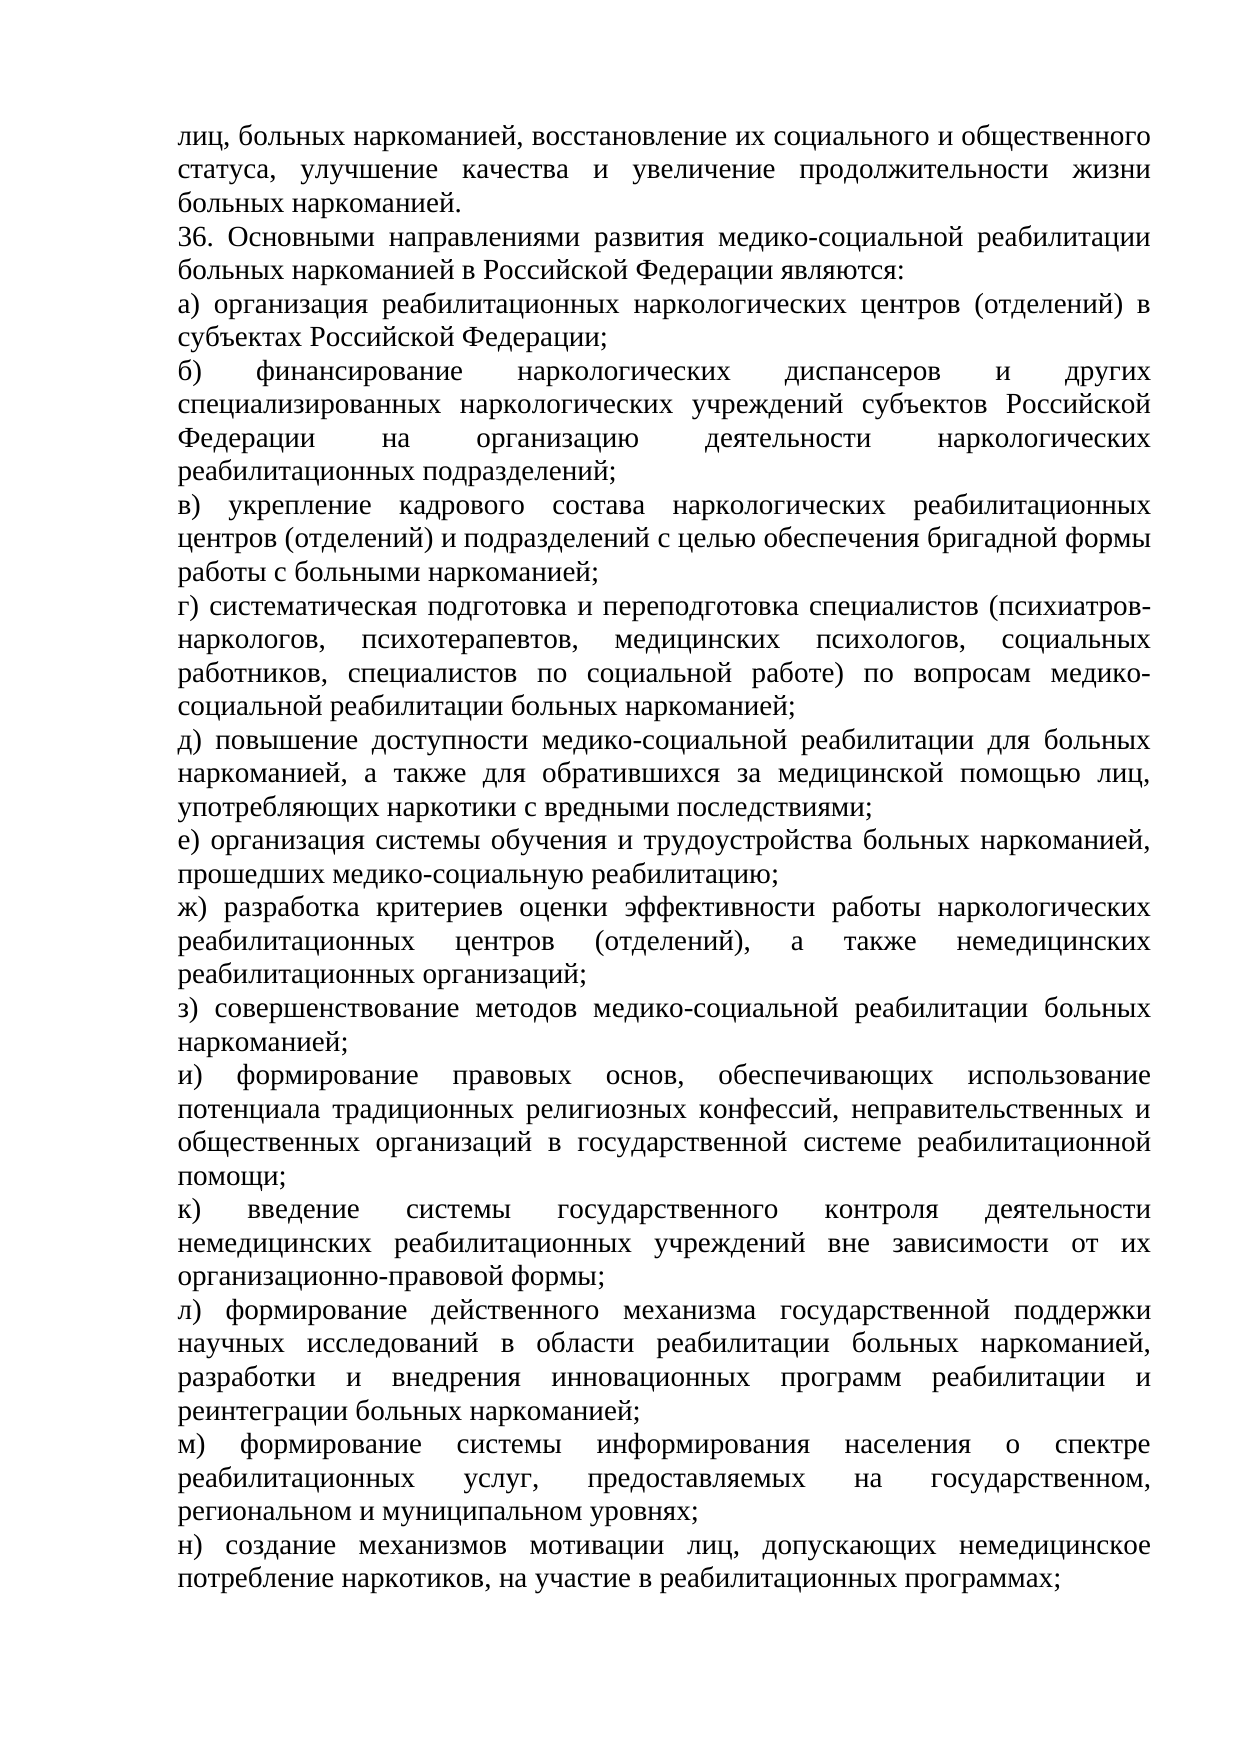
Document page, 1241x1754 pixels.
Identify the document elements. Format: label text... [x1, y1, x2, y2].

text ж) разработка критериев оценки эффективности работы наркологических реабилитационных центров (отделений), а также немедицинских реабилитационных организаций; [177, 889, 1152, 990]
text г) систематическая подготовка и переподготовка специалистов (психиатров-наркологов, психотерапевтов, медицинских психологов, социальных работников, специалистов по социальной работе) по вопросам медико-социальной реабилитации больных наркоманией; [177, 588, 1152, 722]
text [177, 118, 1152, 219]
text е) организация системы обучения и трудоустройства больных наркоманией, прошедших медико-социальную реабилитацию; [177, 822, 1152, 889]
text д) повышение доступности медико-социальной реабилитации для больных наркоманией, а также для обратившихся за медицинской помощью лиц, употребляющих наркотики с вредными последствиями; [177, 722, 1152, 822]
text з) совершенствование методов медико-социальной реабилитации больных наркоманией; [177, 990, 1152, 1057]
text л) формирование действенного механизма государственной поддержки научных исследований в области реабилитации больных наркоманией, разработки и внедрения инновационных программ реабилитации и реинтеграции больных наркоманией; [177, 1292, 1152, 1426]
text и) формирование правовых основ, обеспечивающих использование потенциала традиционных религиозных конфессий, неправительственных и общественных организаций в государственной системе реабилитационной помощи; [177, 1057, 1152, 1191]
text н) создание механизмов мотивации лиц, допускающих немедицинское потребление наркотиков, на участие в реабилитационных программах; [177, 1527, 1152, 1594]
text в) укрепление кадрового состава наркологических реабилитационных центров (отделений) и подразделений с целью обеспечения бригадной формы работы с больными наркоманией; [177, 487, 1152, 588]
text м) формирование системы информирования населения о спектре реабилитационных услуг, предоставляемых на государственном, региональном и муниципальном уровнях; [177, 1426, 1152, 1527]
text а) организация реабилитационных наркологических центров (отделений) в субъектах Российской Федерации; [177, 286, 1152, 353]
text к) введение системы государственного контроля деятельности немедицинских реабилитационных учреждений вне зависимости от их организационно-правовой формы; [177, 1191, 1152, 1292]
text б) финансирование наркологических диспансеров и других специализированных наркологических учреждений субъектов Российской Федерации на организацию деятельности наркологических реабилитационных подразделений; [177, 353, 1152, 487]
text 36. Основными направлениями развития медико-социальной реабилитации больных наркоманией в Российской Федерации являются: [177, 219, 1152, 286]
